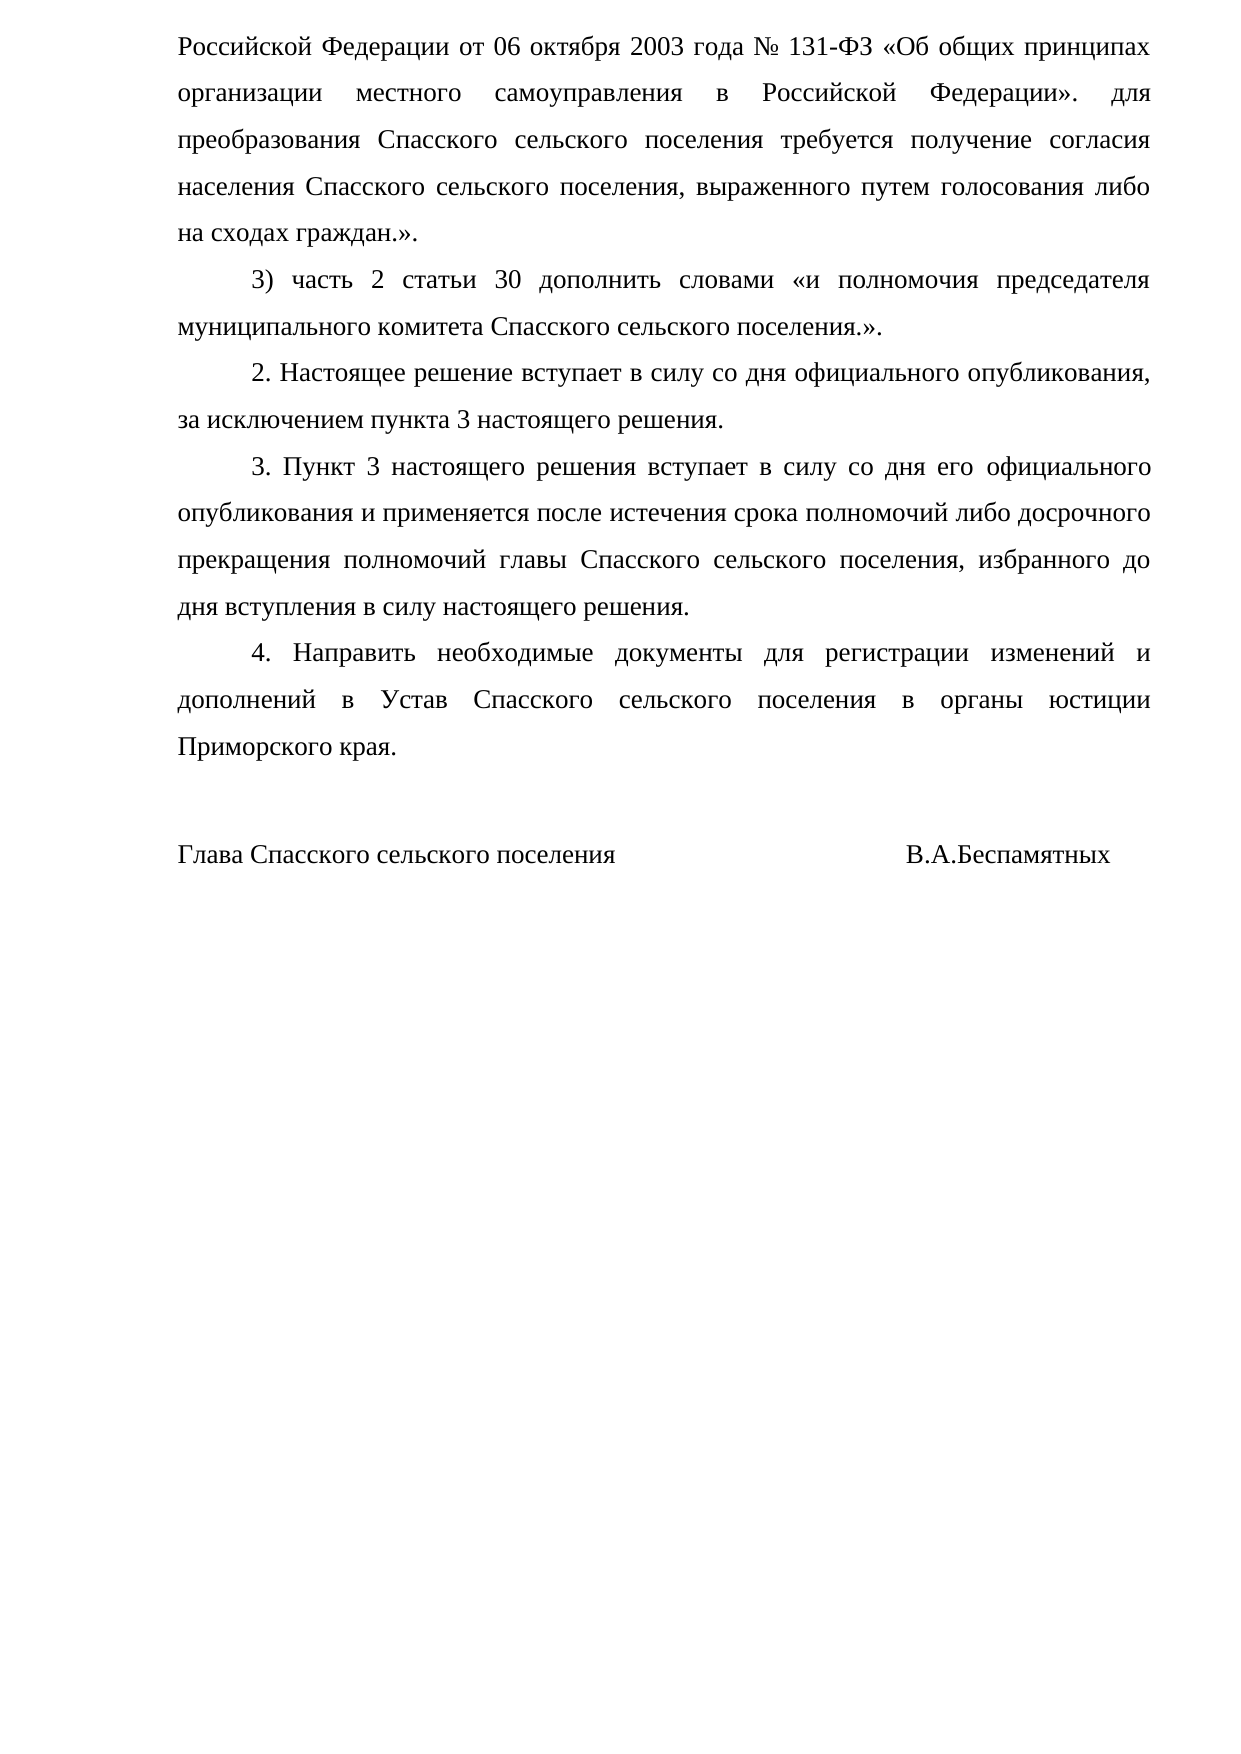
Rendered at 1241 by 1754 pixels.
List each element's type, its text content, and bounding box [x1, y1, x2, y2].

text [177, 29, 1152, 247]
text 3. Пункт 3 настоящего решения вступает в силу со дня его официального опубликования и применяется после истечения срока полномочий либо досрочного прекращения полномочий главы Спасского сельского поселения, избранного до дня вступления в силу настоящего решения. [177, 449, 1152, 621]
text 3) часть 2 статьи 30 дополнить словами «и полномочия председателя муниципального комитета Спасского сельского поселения.». [177, 263, 1152, 341]
text 2. Настоящее решение вступает в силу со дня официального опубликования, за исключением пункта 3 настоящего решения. [177, 356, 1152, 434]
text 4. Направить необходимые документы для регистрации изменений и дополнений в Устав Спасского сельского поселения в органы юстиции Приморского края. [177, 636, 1152, 761]
text Глава Спасского сельского поселения В.А.Беспамятных [177, 838, 1152, 870]
